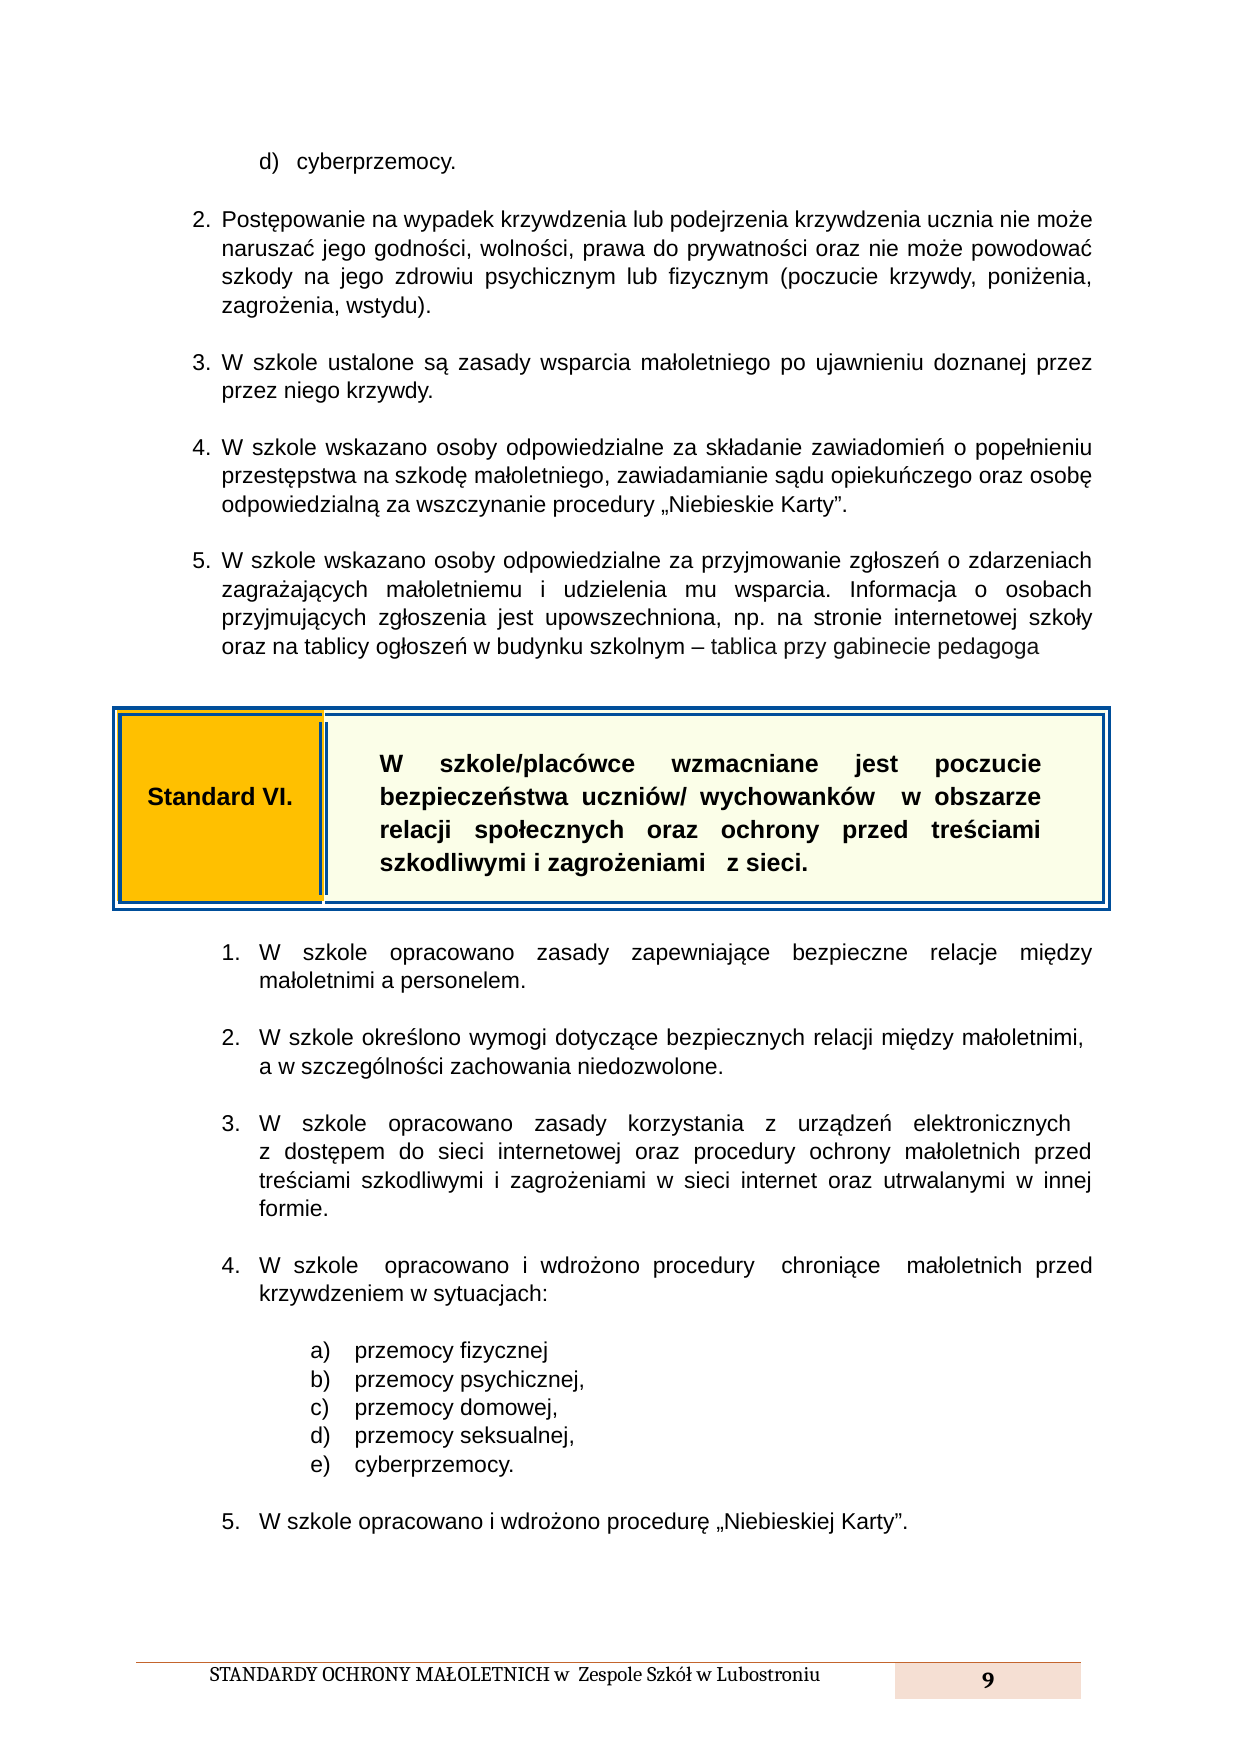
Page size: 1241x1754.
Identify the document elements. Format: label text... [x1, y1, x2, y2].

table_header Standard VI. [117, 710, 324, 901]
list przemocy fizycznej [310, 1337, 1093, 1363]
list W szkole wskazano osoby odpowiedzialne za składanie zawiadomień o popełnieniu przestępstwa na szkodę małoletniego, zawiadamianie sądu opiekuńczego oraz osobę odpowiedzialną za wszczynanie procedury „Niebieskie Karty”. [192, 434, 1093, 517]
list przemocy domowej, [310, 1394, 1093, 1420]
list przemocy seksualnej, [310, 1422, 1093, 1449]
list W szkole wskazano osoby odpowiedzialne za przyjmowanie zgłoszeń o zdarzeniach zagrażających małoletniemu i udzielenia mu wsparcia. Informacja o osobach przyjmujących zgłoszenia jest upowszechniona, np. na stronie internetowej szkoły oraz na tablicy ogłoszeń w budynku szkolnym – tablica przy gabinecie pedagoga [192, 547, 1093, 659]
list W szkole opracowano zasady zapewniające bezpieczne relacje między małoletnimi a personelem. [221, 939, 1093, 994]
list W szkole opracowano zasady korzystania z urządzeń elektronicznych z dostępem do sieci internetowej oraz procedury ochrony małoletnich przed treściami szkodliwymi i zagrożeniami w sieci internet oraz utrwalanymi w innej formie. [221, 1110, 1093, 1221]
list W szkole opracowano i wdrożono procedury chroniące małoletnich przed krzywdzeniem w sytuacjach: [221, 1252, 1093, 1307]
list W szkole ustalone są zasady wsparcia małoletniego po ujawnieniu doznanej przez przez niego krzywdy. [192, 348, 1093, 403]
list przemocy psychicznej, [310, 1366, 1093, 1392]
table_header W szkole/placówce wzmacniane jest poczucie bezpieczeństwa uczniów/ wychowanków w obszarze relacji społecznych oraz ochrony przed treściami szkodliwymi i zagrożeniami z sieci. [324, 710, 1106, 901]
list W szkole określono wymogi dotyczące bezpiecznych relacji między małoletnimi, a w szczególności zachowania niedozwolone. [221, 1024, 1093, 1079]
list Postępowanie na wypadek krzywdzenia lub podejrzenia krzywdzenia ucznia nie może naruszać jego godności, wolności, prawa do prywatności oraz nie może powodować szkody na jego zdrowiu psychicznym lub fizycznym (poczucie krzywdy, poniżenia, zagrożenia, wstydu). [192, 206, 1093, 318]
list cyberprzemocy. [310, 1451, 1093, 1477]
list W szkole opracowano i wdrożono procedurę „Niebieskiej Karty”. [221, 1508, 1093, 1534]
list cyberprzemocy. [259, 148, 1093, 174]
